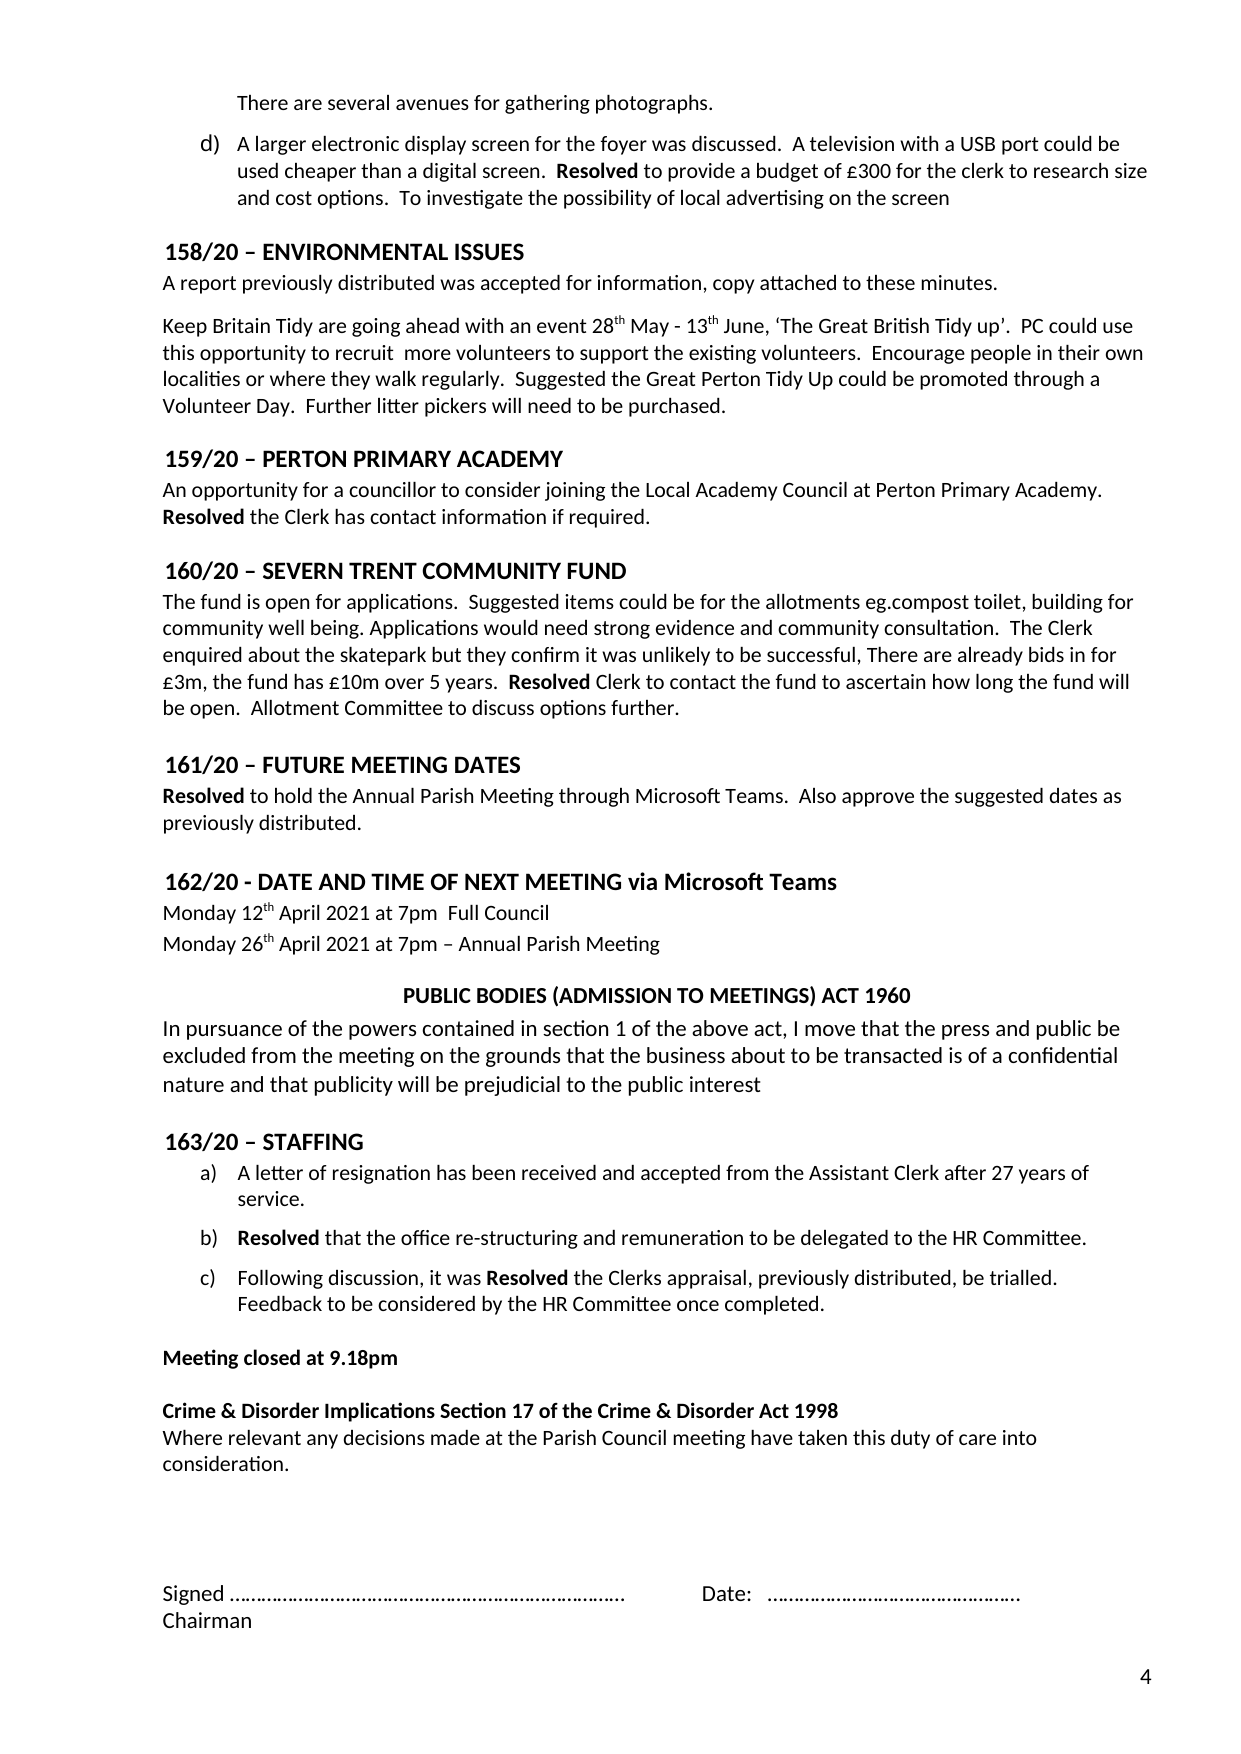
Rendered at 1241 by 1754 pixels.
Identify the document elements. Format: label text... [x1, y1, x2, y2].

list A letter of resignation has been received and accepted from the Assistant Clerk after 27 years of service. [200, 1159, 1152, 1212]
subtitle 161/20 – FUTURE MEETING DATES [164, 749, 1152, 780]
subtitle 160/20 – SEVERN TRENT COMMUNITY FUND [164, 555, 1152, 585]
list There are several avenues for gathering photographs. [237, 89, 1152, 115]
text Monday 12th April 2021 at 7pm Full Council [162, 899, 1152, 926]
text In pursuance of the powers contained in section 1 of the above act, I move that the press and public be excluded from the meeting on the grounds that the business about to be transacted is of a confidential nature and that publicity will be prejudicial to the public interest [162, 1014, 1152, 1098]
text Monday 26th April 2021 at 7pm – Annual Parish Meeting [162, 930, 1152, 957]
text Meeting closed at 9.18pm [162, 1344, 1152, 1370]
text PUBLIC BODIES (ADMISSION TO MEETINGS) ACT 1960 [162, 981, 1152, 1009]
list Resolved that the office re-structuring and remuneration to be delegated to the HR Committee. [200, 1224, 1152, 1251]
subtitle 158/20 – ENVIRONMENTAL ISSUES [164, 236, 1152, 266]
subtitle 162/20 - DATE AND TIME OF NEXT MEETING via Microsoft Teams [164, 866, 1152, 897]
text Signed ………………………………………………………………… Date: ………………………………………… [162, 1579, 1152, 1607]
text Keep Britain Tidy are going ahead with an event 28th May - 13th June, ‘The Great British Tidy up’. PC could use this opportunity to recruit more volunteers to support the existing volunteers. Encourage people in their own localities or where they walk regularly. Suggested the Great Perton Tidy Up could be promoted through a Volunteer Day. Further litter pickers will need to be purchased. [162, 312, 1152, 419]
list A larger electronic display screen for the foyer was discussed. A television with a USB port could be used cheaper than a digital screen. Resolved to provide a budget of £300 for the clerk to research size and cost options. To investigate the possibility of local advertising on the screen [199, 128, 1152, 211]
text Chairman [162, 1607, 1152, 1635]
text An opportunity for a councillor to consider joining the Local Academy Council at Perton Primary Academy. Resolved the Clerk has contact information if required. [162, 477, 1152, 530]
text Crime & Disorder Implications Section 17 of the Crime & Disorder Act 1998 [162, 1397, 1152, 1424]
text Where relevant any decisions made at the Parish Council meeting have taken this duty of care into consideration. [162, 1424, 1152, 1477]
text 163/20 – STAFFING [164, 1126, 1152, 1156]
text Resolved to hold the Annual Parish Meeting through Microsoft Teams. Also approve the suggested dates as previously distributed. [162, 782, 1152, 835]
text A report previously distributed was accepted for information, copy attached to these minutes. [162, 269, 1152, 296]
text The fund is open for applications. Suggested items could be for the allotments eg.compost toilet, building for community well being. Applications would need strong evidence and community consultation. The Clerk enquired about the skatepark but they confirm it was unlikely to be successful, There are already bids in for £3m, the fund has £10m over 5 years. Resolved Clerk to contact the fund to ascertain how long the fund will be open. Allotment Committee to discuss options further. [162, 588, 1152, 721]
subtitle 159/20 – PERTON PRIMARY ACADEMY [164, 444, 1152, 474]
list Following discussion, it was Resolved the Clerks appraisal, previously distributed, be trialled. Feedback to be considered by the HR Committee once completed. [200, 1264, 1152, 1317]
